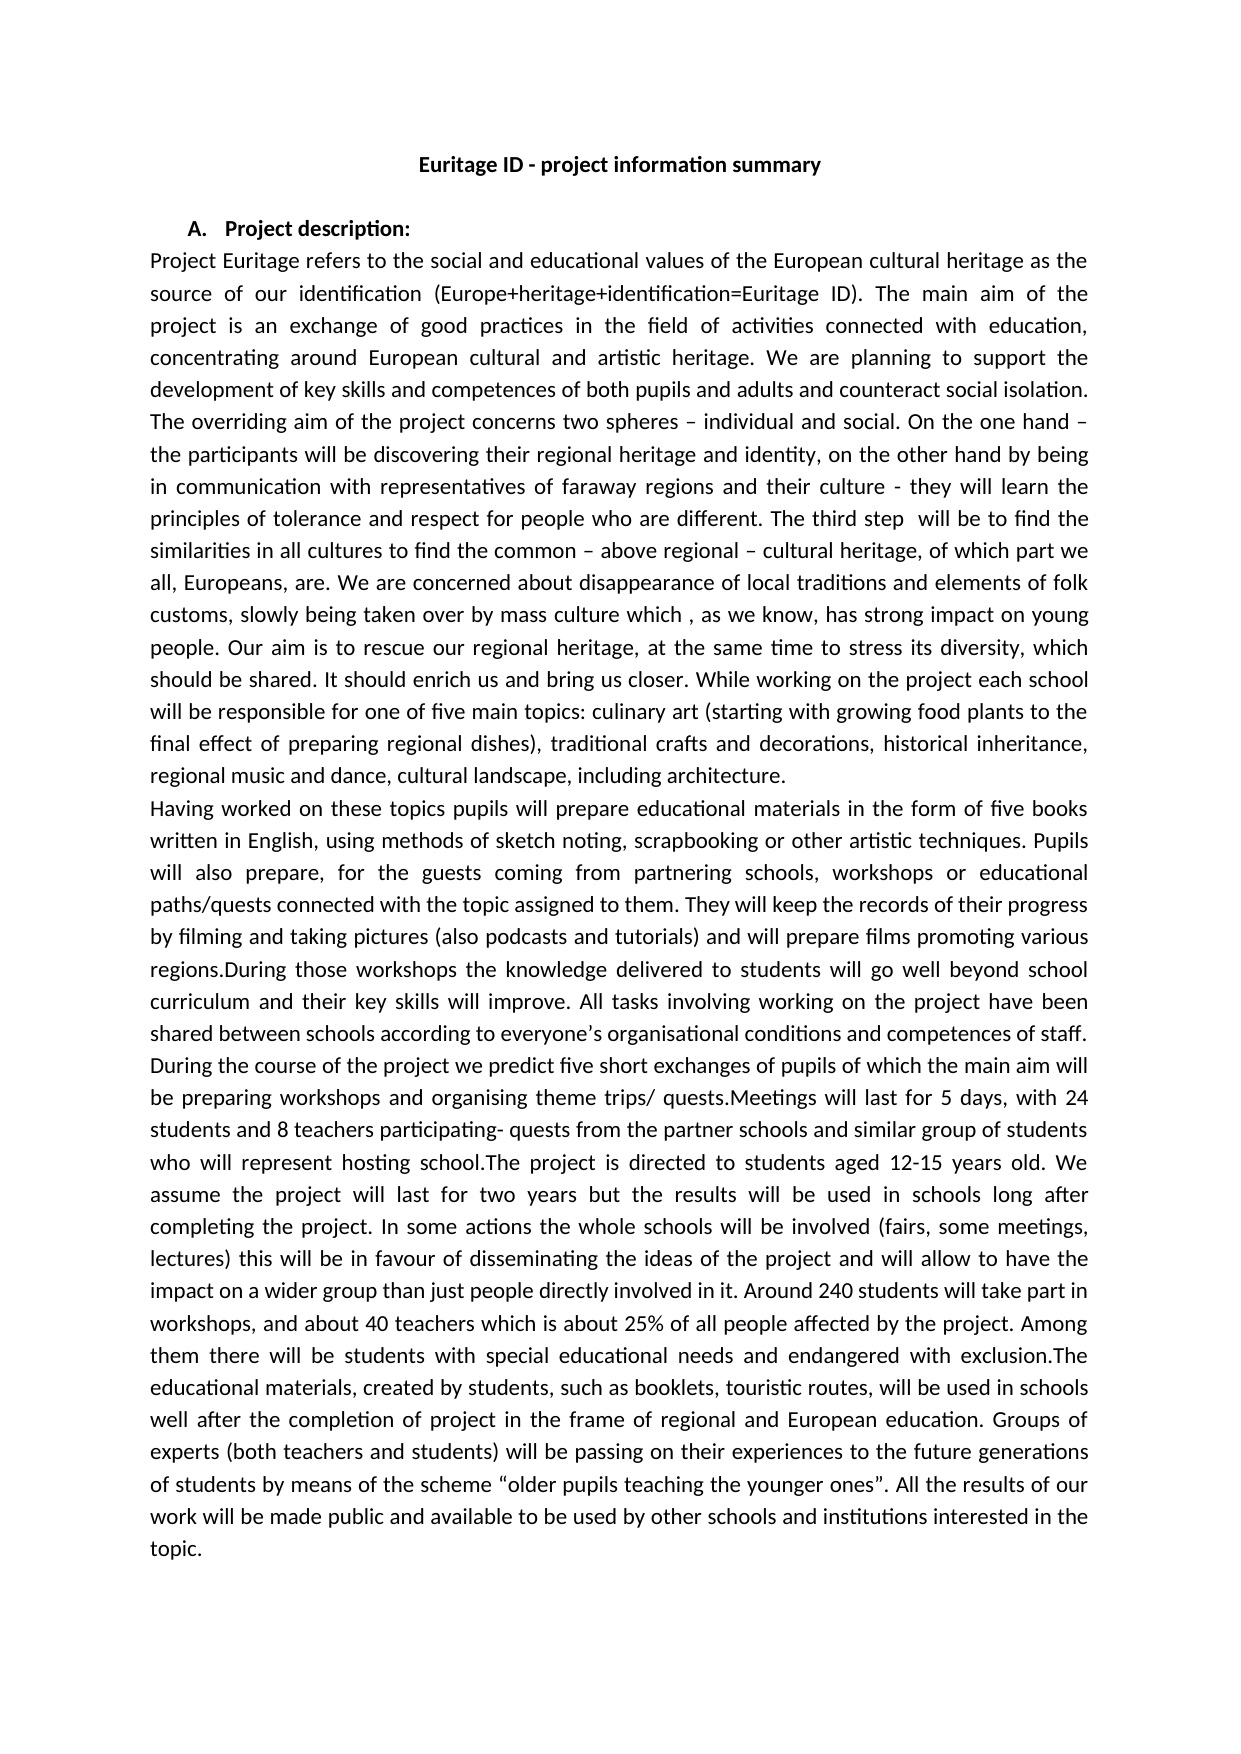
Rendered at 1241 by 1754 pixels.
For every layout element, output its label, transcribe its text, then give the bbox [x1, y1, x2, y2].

text Euritage ID - project information summary [150, 150, 1090, 178]
text Having worked on these topics pupils will prepare educational materials in the form of five books written in English, using methods of sketch noting, scrapbooking or other artistic techniques. Pupils will also prepare, for the guests coming from partnering schools, workshops or educational paths/quests connected with the topic assigned to them. They will keep the records of their progress by filming and taking pictures (also podcasts and tutorials) and will prepare films promoting various regions.During those workshops the knowledge delivered to students will go well beyond school curriculum and their key skills will improve. All tasks involving working on the project have been shared between schools according to everyone’s organisational conditions and competences of staff. [150, 794, 1090, 1047]
list Project description: [187, 214, 1090, 242]
text During the course of the project we predict five short exchanges of pupils of which the main aim will be preparing workshops and organising theme trips/ quests.Meetings will last for 5 days, with 24 students and 8 teachers participating- quests from the partner schools and similar group of students who will represent hosting school.The project is directed to students aged 12-15 years old. We assume the project will last for two years but the results will be used in schools long after completing the project. In some actions the whole schools will be involved (fairs, some meetings, lectures) this will be in favour of disseminating the ideas of the project and will allow to have the impact on a wider group than just people directly involved in it. Around 240 students will take part in workshops, and about 40 teachers which is about 25% of all people affected by the project. Among them there will be students with special educational needs and endangered with exclusion.The educational materials, created by students, such as booklets, touristic routes, will be used in schools well after the completion of project in the frame of regional and European education. Groups of experts (both teachers and students) will be passing on their experiences to the future generations of students by means of the scheme “older pupils teaching the younger ones”. All the results of our work will be made public and available to be used by other schools and institutions interested in the topic. [150, 1051, 1090, 1562]
text Project Euritage refers to the social and educational values of the European cultural heritage as the source of our identification (Europe+heritage+identification=Euritage ID). The main aim of the project is an exchange of good practices in the field of activities connected with education, concentrating around European cultural and artistic heritage. We are planning to support the development of key skills and competences of both pupils and adults and counteract social isolation. The overriding aim of the project concerns two spheres – individual and social. On the one hand – the participants will be discovering their regional heritage and identity, on the other hand by being in communication with representatives of faraway regions and their culture - they will learn the principles of tolerance and respect for people who are different. The third step will be to find the similarities in all cultures to find the common – above regional – cultural heritage, of which part we all, Europeans, are. We are concerned about disappearance of local traditions and elements of folk customs, slowly being taken over by mass culture which , as we know, has strong impact on young people. Our aim is to rescue our regional heritage, at the same time to stress its diversity, which should be shared. It should enrich us and bring us closer. While working on the project each school will be responsible for one of five main topics: culinary art (starting with growing food plants to the final effect of preparing regional dishes), traditional crafts and decorations, historical inheritance, regional music and dance, cultural landscape, including architecture. [150, 247, 1090, 789]
